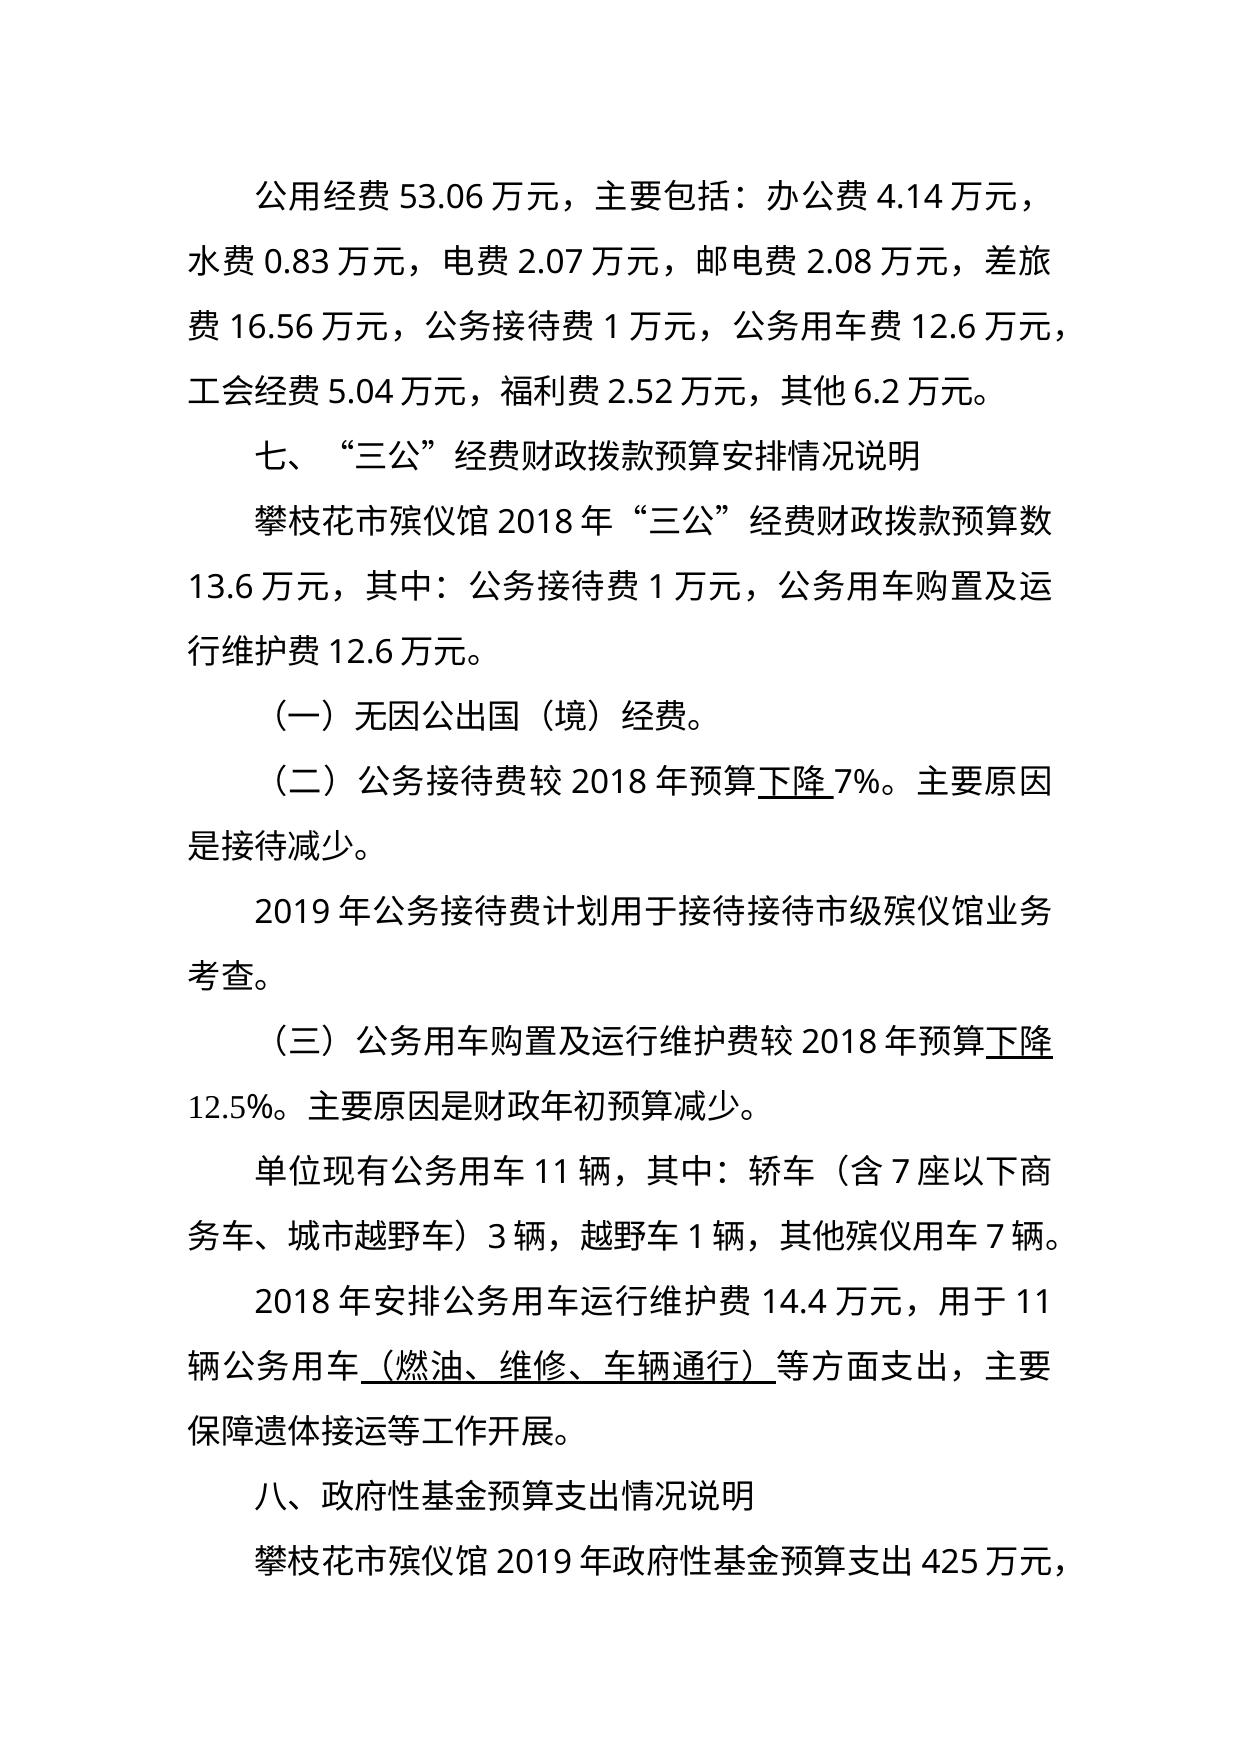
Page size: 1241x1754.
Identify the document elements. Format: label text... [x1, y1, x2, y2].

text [187, 1527, 1053, 1592]
text 七、“三公”经费财政拨款预算安排情况说明 [187, 422, 1053, 487]
text （一）无因公出国（境）经费。 [187, 682, 1053, 747]
text 单位现有公务用车11辆，其中：轿车（含7座以下商务车、城市越野车）3辆，越野车1辆，其他殡仪用车7辆。 [187, 1137, 1053, 1267]
text （二）公务接待费较2018年预算下降7%。主要原因是接待减少。 [187, 747, 1053, 877]
text 2019年公务接待费计划用于接待接待市级殡仪馆业务考查。 [187, 877, 1053, 1007]
text （三）公务用车购置及运行维护费较2018年预算下降12.5%。主要原因是财政年初预算减少。 [187, 1007, 1053, 1137]
text 攀枝花市殡仪馆2018年“三公”经费财政拨款预算数13.6万元，其中：公务接待费1万元，公务用车购置及运行维护费12.6万元。 [187, 487, 1053, 682]
text 八、政府性基金预算支出情况说明 [187, 1462, 1053, 1527]
text 2018年安排公务用车运行维护费14.4万元，用于11辆公务用车（燃油、维修、车辆通行）等方面支出，主要保障遗体接运等工作开展。 [187, 1267, 1053, 1462]
text 公用经费53.06万元，主要包括：办公费4.14万元，水费0.83万元，电费2.07万元，邮电费2.08万元，差旅费16.56万元，公务接待费1万元，公务用车费12.6万元，工会经费5.04万元，福利费2.52万元，其他6.2万元。 [187, 162, 1053, 422]
